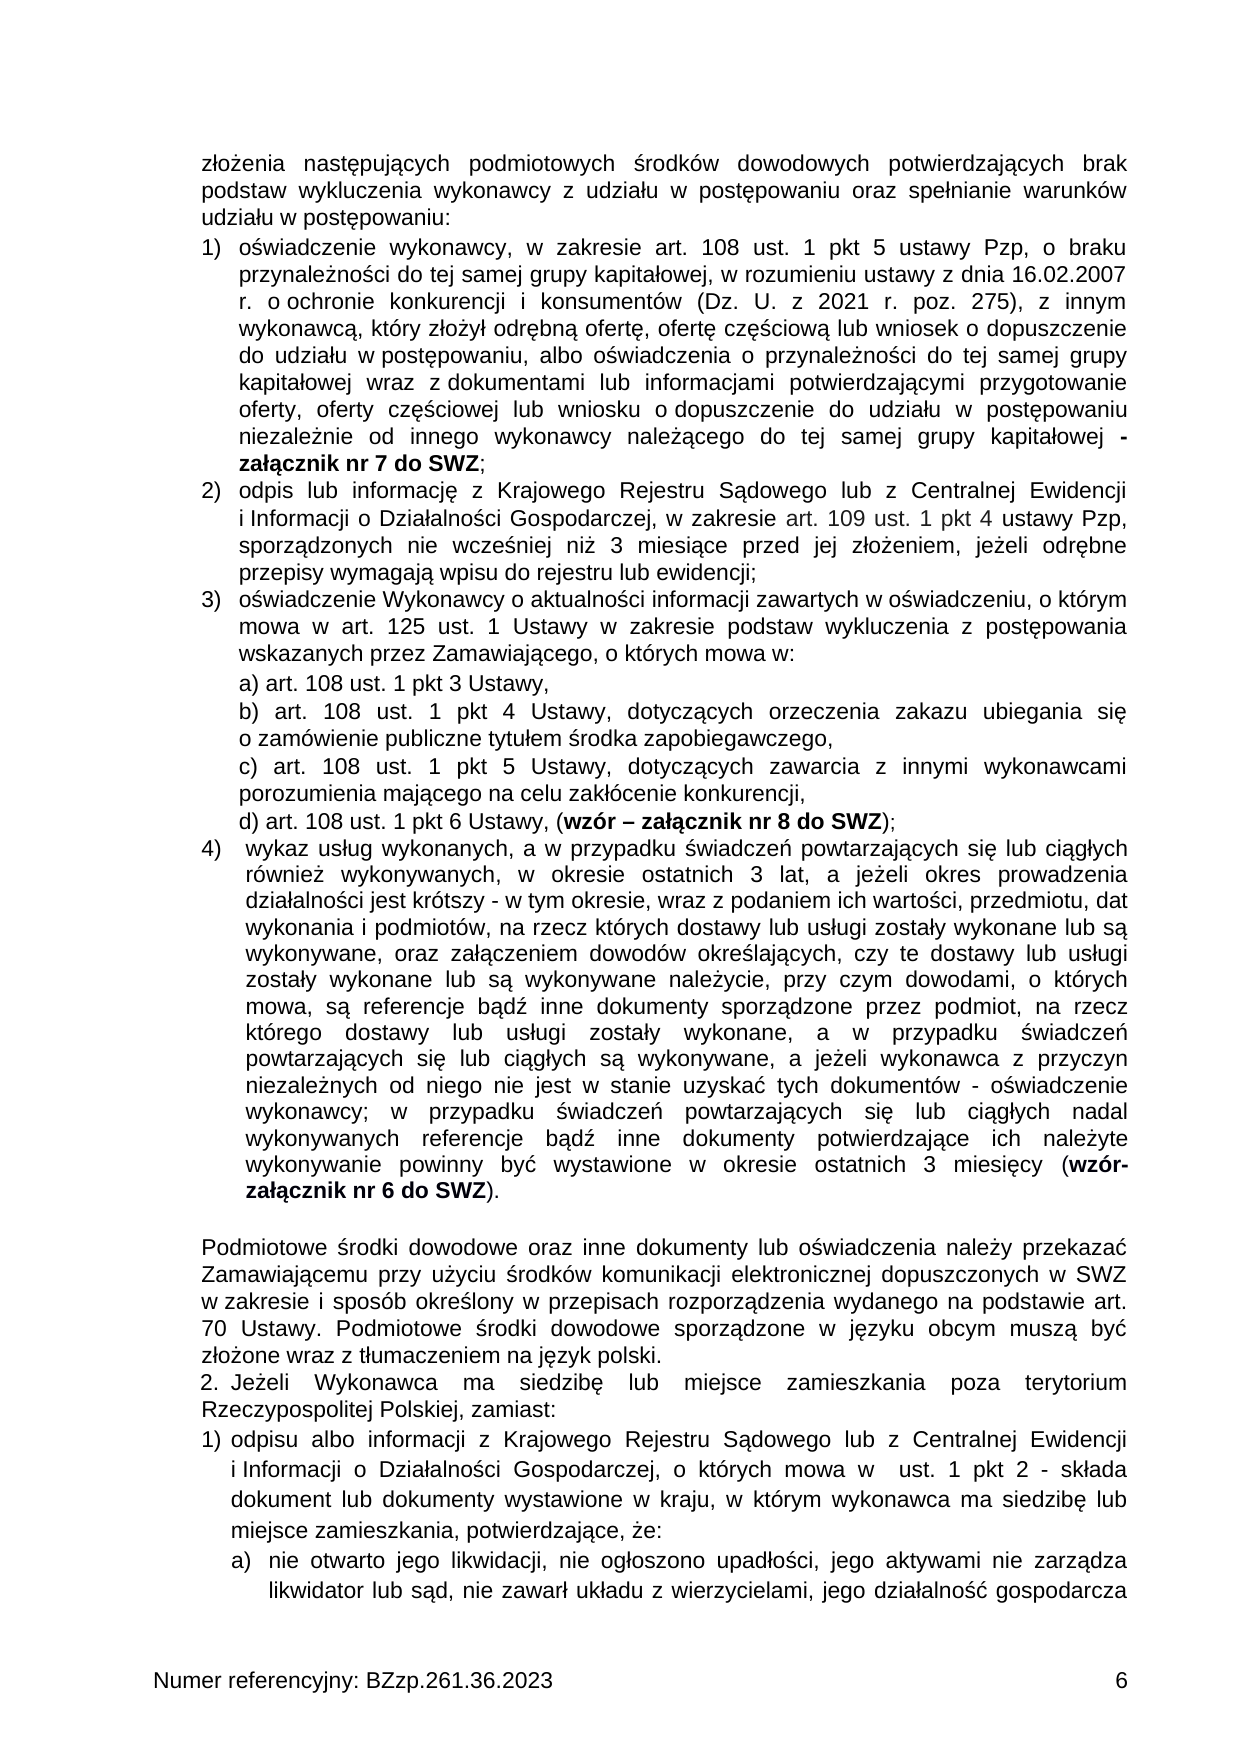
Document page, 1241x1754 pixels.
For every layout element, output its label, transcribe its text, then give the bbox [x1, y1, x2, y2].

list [157, 150, 1127, 231]
list odpis lub informację z Krajowego Rejestru Sądowego lub z Centralnej Ewidencji i Informacji o Działalności Gospodarczej, w zakresie art. 109 ust. 1 pkt 4 ustawy Pzp, sporządzonych nie wcześniej niż 3 miesiące przed jej złożeniem, jeżeli odrębne przepisy wymagają wpisu do rejestru lub ewidencji; [201, 477, 1127, 585]
text a) art. 108 ust. 1 pkt 3 Ustawy, [239, 669, 1128, 696]
text d) art. 108 ust. 1 pkt 6 Ustawy, (wzór – załącznik nr 8 do SWZ); [239, 808, 1128, 834]
list Jeżeli Wykonawca ma siedzibę lub miejsce zamieszkania poza terytorium Rzeczypospolitej Polskiej, zamiast: [200, 1369, 1127, 1423]
list wykaz usług wykonanych, a w przypadku świadczeń powtarzających się lub ciągłych również wykonywanych, w okresie ostatnich 3 lat, a jeżeli okres prowadzenia działalności jest krótszy - w tym okresie, wraz z podaniem ich wartości, przedmiotu, dat wykonania i podmiotów, na rzecz których dostawy lub usługi zostały wykonane lub są wykonywane, oraz załączeniem dowodów określających, czy te dostawy lub usługi zostały wykonane lub są wykonywane należycie, przy czym dowodami, o których mowa, są referencje bądź inne dokumenty sporządzone przez podmiot, na rzecz którego dostawy lub usługi zostały wykonane, a w przypadku świadczeń powtarzających się lub ciągłych są wykonywane, a jeżeli wykonawca z przyczyn niezależnych od niego nie jest w stanie uzyskać tych dokumentów - oświadczenie wykonawcy; w przypadku świadczeń powtarzających się lub ciągłych nadal wykonywanych referencje bądź inne dokumenty potwierdzające ich należyte wykonywanie powinny być wystawione w okresie ostatnich 3 miesięcy (wzór- załącznik nr 6 do SWZ). [201, 834, 1129, 1203]
text Podmiotowe środki dowodowe oraz inne dokumenty lub oświadczenia należy przekazać Zamawiającemu przy użyciu środków komunikacji elektronicznej dopuszczonych w SWZ w zakresie i sposób określony w przepisach rozporządzenia wydanego na podstawie art. 70 Ustawy. Podmiotowe środki dowodowe sporządzone w języku obcym muszą być złożone wraz z tłumaczeniem na język polski. [201, 1234, 1127, 1368]
list oświadczenie wykonawcy, w zakresie art. 108 ust. 1 pkt 5 ustawy Pzp, o braku przynależności do tej samej grupy kapitałowej, w rozumieniu ustawy z dnia 16.02.2007 r. o ochronie konkurencji i konsumentów (Dz. U. z 2021 r. poz. 275), z innym wykonawcą, który złożył odrębną ofertę, ofertę częściową lub wniosek o dopuszczenie do udziału w postępowaniu, albo oświadczenia o przynależności do tej samej grupy kapitałowej wraz z dokumentami lub informacjami potwierdzającymi przygotowanie oferty, oferty częściowej lub wniosku o dopuszczenie do udziału w postępowaniu niezależnie od innego wykonawcy należącego do tej samej grupy kapitałowej - załącznik nr 7 do SWZ; [201, 234, 1127, 477]
text b) art. 108 ust. 1 pkt 4 Ustawy, dotyczących orzeczenia zakazu ubiegania się o zamówienie publiczne tytułem środka zapobiegawczego, [239, 698, 1128, 751]
text c) art. 108 ust. 1 pkt 5 Ustawy, dotyczących zawarcia z innymi wykonawcami porozumienia mającego na celu zakłócenie konkurencji, [239, 753, 1128, 806]
list odpisu albo informacji z Krajowego Rejestru Sądowego lub z Centralnej Ewidencji i Informacji o Działalności Gospodarczej, o których mowa w ust. 1 pkt 2 - składa dokument lub dokumenty wystawione w kraju, w którym wykonawca ma siedzibę lub miejsce zamieszkania, potwierdzające, że: [201, 1426, 1128, 1543]
list oświadczenie Wykonawcy o aktualności informacji zawartych w oświadczeniu, o którym mowa w art. 125 ust. 1 Ustawy w zakresie podstaw wykluczenia z postępowania wskazanych przez Zamawiającego, o których mowa w: [201, 586, 1127, 666]
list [231, 1547, 1128, 1603]
